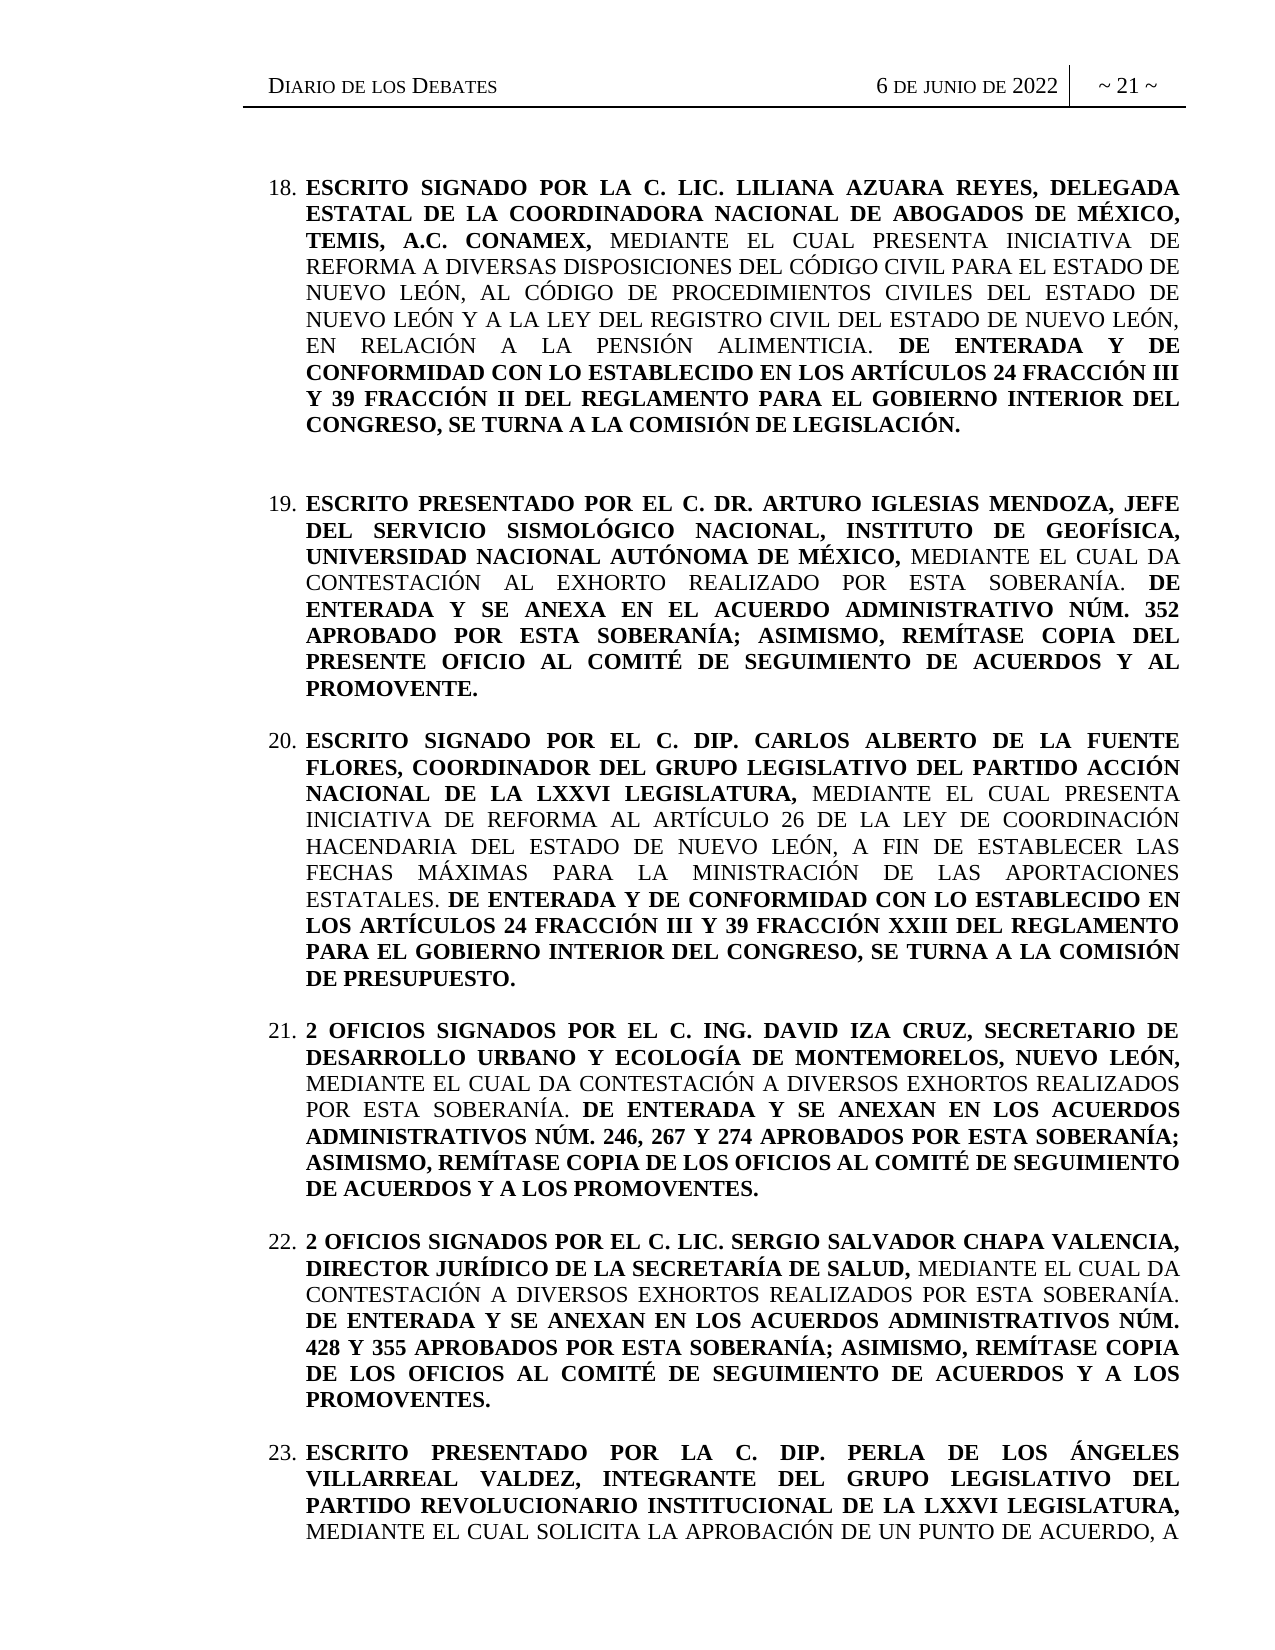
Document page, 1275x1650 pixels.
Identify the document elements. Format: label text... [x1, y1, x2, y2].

list ESCRITO SIGNADO POR LA C. LIC. LILIANA AZUARA REYES, DELEGADA ESTATAL DE LA COORDINADORA NACIONAL DE ABOGADOS DE MÉXICO, TEMIS, A.C. CONAMEX, MEDIANTE EL CUAL PRESENTA INICIATIVA DE REFORMA A DIVERSAS DISPOSICIONES DEL CÓDIGO CIVIL PARA EL ESTADO DE NUEVO LEÓN, AL CÓDIGO DE PROCEDIMIENTOS CIVILES DEL ESTADO DE NUEVO LEÓN Y A LA LEY DEL REGISTRO CIVIL DEL ESTADO DE NUEVO LEÓN, EN RELACIÓN A LA PENSIÓN ALIMENTICIA. DE ENTERADA Y DE CONFORMIDAD CON LO ESTABLECIDO EN LOS ARTÍCULOS 24 FRACCIÓN III Y 39 FRACCIÓN II DEL REGLAMENTO PARA EL GOBIERNO INTERIOR DEL CONGRESO, SE TURNA A LA COMISIÓN DE LEGISLACIÓN. [268, 174, 1181, 438]
list 2 OFICIOS SIGNADOS POR EL C. LIC. SERGIO SALVADOR CHAPA VALENCIA, DIRECTOR JURÍDICO DE LA SECRETARÍA DE SALUD, MEDIANTE EL CUAL DA CONTESTACIÓN A DIVERSOS EXHORTOS REALIZADOS POR ESTA SOBERANÍA. DE ENTERADA Y SE ANEXAN EN LOS ACUERDOS ADMINISTRATIVOS NÚM. 428 Y 355 APROBADOS POR ESTA SOBERANÍA; ASIMISMO, REMÍTASE COPIA DE LOS OFICIOS AL COMITÉ DE SEGUIMIENTO DE ACUERDOS Y A LOS PROMOVENTES. [268, 1228, 1181, 1413]
list 2 OFICIOS SIGNADOS POR EL C. ING. DAVID IZA CRUZ, SECRETARIO DE DESARROLLO URBANO Y ECOLOGÍA DE MONTEMORELOS, NUEVO LEÓN, MEDIANTE EL CUAL DA CONTESTACIÓN A DIVERSOS EXHORTOS REALIZADOS POR ESTA SOBERANÍA. DE ENTERADA Y SE ANEXAN EN LOS ACUERDOS ADMINISTRATIVOS NÚM. 246, 267 Y 274 APROBADOS POR ESTA SOBERANÍA; ASIMISMO, REMÍTASE COPIA DE LOS OFICIOS AL COMITÉ DE SEGUIMIENTO DE ACUERDOS Y A LOS PROMOVENTES. [268, 1017, 1181, 1202]
list ESCRITO PRESENTADO POR EL C. DR. ARTURO IGLESIAS MENDOZA, JEFE DEL SERVICIO SISMOLÓGICO NACIONAL, INSTITUTO DE GEOFÍSICA, UNIVERSIDAD NACIONAL AUTÓNOMA DE MÉXICO, MEDIANTE EL CUAL DA CONTESTACIÓN AL EXHORTO REALIZADO POR ESTA SOBERANÍA. DE ENTERADA Y SE ANEXA EN EL ACUERDO ADMINISTRATIVO NÚM. 352 APROBADO POR ESTA SOBERANÍA; ASIMISMO, REMÍTASE COPIA DEL PRESENTE OFICIO AL COMITÉ DE SEGUIMIENTO DE ACUERDOS Y AL PROMOVENTE. [268, 490, 1181, 701]
list ESCRITO SIGNADO POR EL C. DIP. CARLOS ALBERTO DE LA FUENTE FLORES, COORDINADOR DEL GRUPO LEGISLATIVO DEL PARTIDO ACCIÓN NACIONAL DE LA LXXVI LEGISLATURA, MEDIANTE EL CUAL PRESENTA INICIATIVA DE REFORMA AL ARTÍCULO 26 DE LA LEY DE COORDINACIÓN HACENDARIA DEL ESTADO DE NUEVO LEÓN, A FIN DE ESTABLECER LAS FECHAS MÁXIMAS PARA LA MINISTRACIÓN DE LAS APORTACIONES ESTATALES. DE ENTERADA Y DE CONFORMIDAD CON LO ESTABLECIDO EN LOS ARTÍCULOS 24 FRACCIÓN III Y 39 FRACCIÓN XXIII DEL REGLAMENTO PARA EL GOBIERNO INTERIOR DEL CONGRESO, SE TURNA A LA COMISIÓN DE PRESUPUESTO. [268, 727, 1181, 991]
